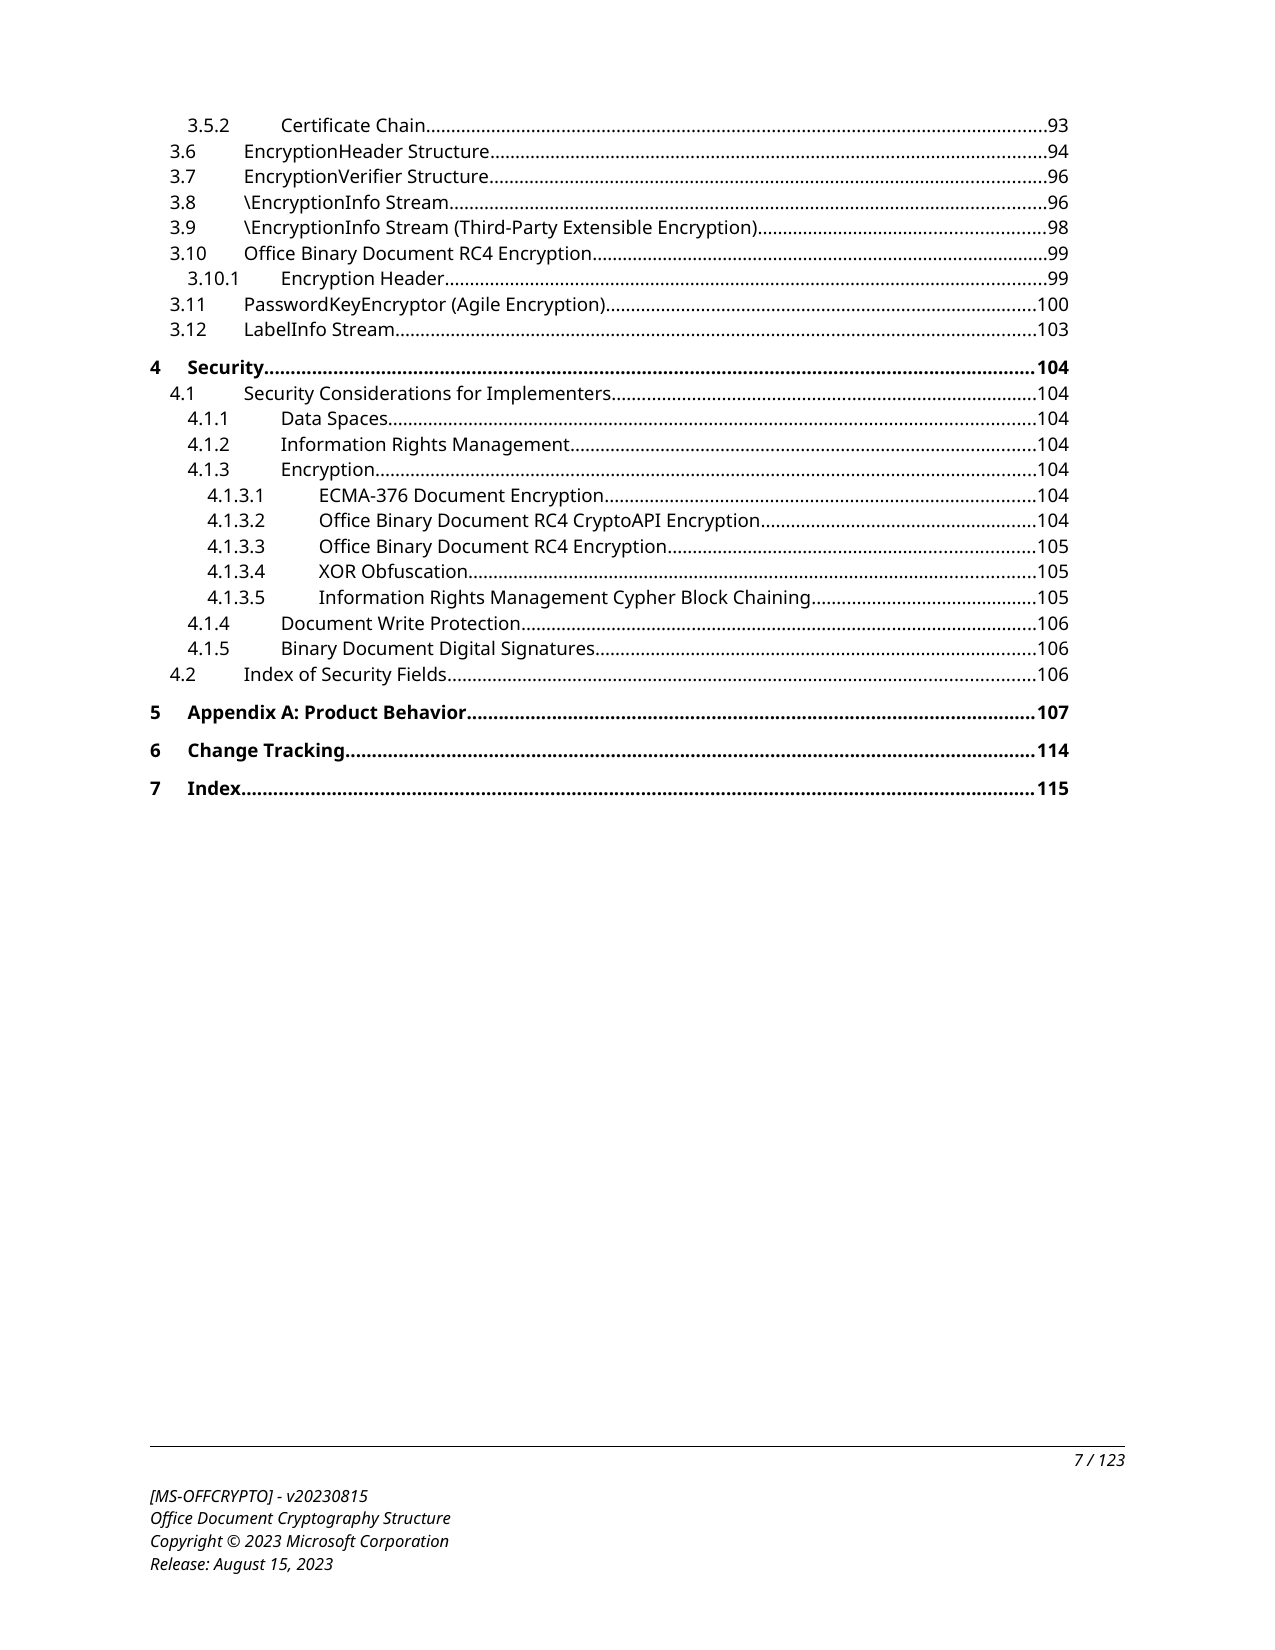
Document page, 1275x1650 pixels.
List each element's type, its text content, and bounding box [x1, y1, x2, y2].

text 4.1.3.1 ECMA-376 Document Encryption 104 [207, 482, 1078, 508]
text 3.10 Office Binary Document RC4 Encryption 99 [169, 240, 1078, 266]
text 3.12 LabelInfo Stream 103 [169, 317, 1078, 342]
text 7 Index 115 [150, 775, 1078, 801]
text 4.1.3 Encryption 104 [187, 457, 1078, 482]
text 3.6 EncryptionHeader Structure 94 [169, 138, 1078, 163]
text 3.5.2 Certificate Chain 93 [187, 112, 1078, 138]
text 5 Appendix A: Product Behavior 107 [150, 699, 1078, 724]
text 3.11 PasswordKeyEncryptor (Agile Encryption) 100 [169, 291, 1078, 317]
text 4.1.4 Document Write Protection 106 [187, 610, 1078, 635]
text 4.1.3.4 XOR Obfuscation 105 [207, 559, 1078, 584]
text 6 Change Tracking 114 [150, 737, 1078, 762]
text 4 Security 104 [150, 355, 1078, 380]
text 4.1.1 Data Spaces 104 [187, 406, 1078, 431]
text 3.8 \EncryptionInfo Stream 96 [169, 189, 1078, 214]
text 4.1 Security Considerations for Implementers 104 [169, 380, 1078, 406]
text 4.1.2 Information Rights Management 104 [187, 431, 1078, 457]
text 4.1.3.3 Office Binary Document RC4 Encryption 105 [207, 533, 1078, 559]
text 4.1.5 Binary Document Digital Signatures 106 [187, 635, 1078, 661]
text 3.10.1 Encryption Header 99 [187, 266, 1078, 291]
text 3.9 \EncryptionInfo Stream (Third-Party Extensible Encryption) 98 [169, 214, 1078, 240]
text 4.1.3.2 Office Binary Document RC4 CryptoAPI Encryption 104 [207, 508, 1078, 533]
text 4.1.3.5 Information Rights Management Cypher Block Chaining 105 [207, 584, 1078, 610]
text 3.7 EncryptionVerifier Structure 96 [169, 163, 1078, 189]
text 4.2 Index of Security Fields 106 [169, 661, 1078, 686]
